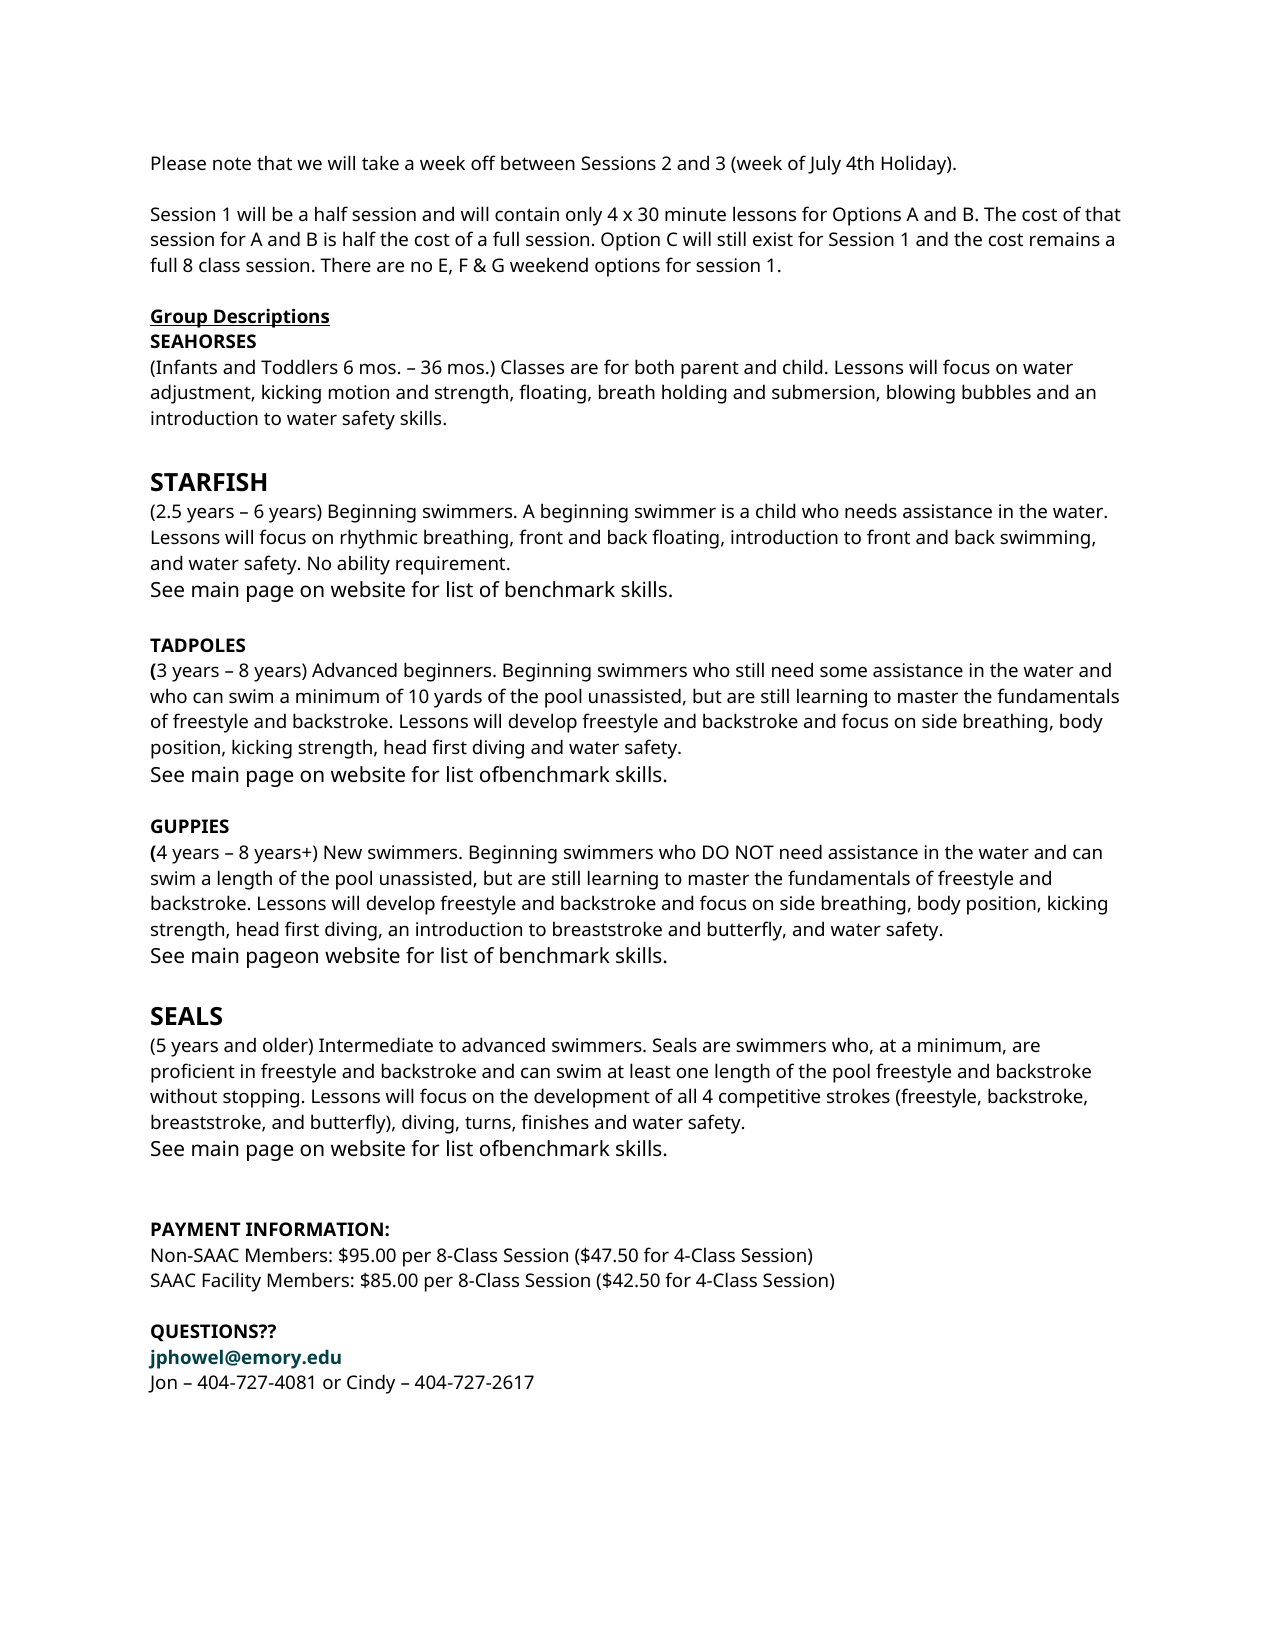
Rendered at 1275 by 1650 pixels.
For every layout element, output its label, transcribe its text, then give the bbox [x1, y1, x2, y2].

text breaststroke, and butterfly), diving, turns, finishes and water safety. [150, 1109, 1125, 1134]
text position, kicking strength, head first diving and water safety. [150, 734, 1125, 760]
text who can swim a minimum of 10 yards of the pool unassisted, but are still learning to master the fundamentals [150, 683, 1125, 709]
text TADPOLES [150, 632, 1125, 658]
text GUPPIES [150, 814, 1125, 839]
text See main page on website for list ofbenchmark skills. [150, 760, 1125, 788]
text (Infants and Toddlers 6 mos. – 36 mos.) Classes are for both parent and child. Lessons will focus on water [150, 354, 1125, 380]
text See main pageon website for list of benchmark skills. [150, 941, 1125, 970]
text (4 years – 8 years+) New swimmers. Beginning swimmers who DO NOT need assistance in the water and can [150, 839, 1125, 865]
text (5 years and older) Intermediate to advanced swimmers. Seals are swimmers who, at a minimum, are [150, 1032, 1125, 1058]
text strength, head first diving, an introduction to breaststroke and butterfly, and water safety. [150, 916, 1125, 941]
text STARFISH [150, 465, 1125, 499]
text of freestyle and backstroke. Lessons will develop freestyle and backstroke and focus on side breathing, body [150, 709, 1125, 734]
text backstroke. Lessons will develop freestyle and backstroke and focus on side breathing, body position, kicking [150, 890, 1125, 916]
text adjustment, kicking motion and strength, floating, breath holding and submersion, blowing bubbles and an [150, 380, 1125, 405]
text (2.5 years – 6 years) Beginning swimmers. A beginning swimmer is a child who needs assistance in the water. [150, 499, 1125, 524]
text See main page on website for list of benchmark skills. [150, 575, 1125, 604]
text Lessons will focus on rhythmic breathing, front and back floating, introduction to front and back swimming, [150, 524, 1125, 550]
text SEALS [150, 998, 1125, 1032]
text PAYMENT INFORMATION: Non-SAAC Members: $95.00 per 8-Class Session ($47.50 for 4-Class Session) SAAC Facility Members: $85.00 per 8-Class Session ($42.50 for 4-Class Session) QUESTIONS?? jphowel@emory.edu Jon – 404‐727‐4081 or Cindy – 404‐727‐2617 [150, 1216, 1125, 1395]
text and water safety. No ability requirement. [150, 550, 1125, 575]
text (3 years – 8 years) Advanced beginners. Beginning swimmers who still need some assistance in the water and [150, 658, 1125, 683]
text swim a length of the pool unassisted, but are still learning to master the fundamentals of freestyle and [150, 865, 1125, 890]
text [150, 150, 1125, 329]
text without stopping. Lessons will focus on the development of all 4 competitive strokes (freestyle, backstroke, [150, 1083, 1125, 1109]
text proficient in freestyle and backstroke and can swim at least one length of the pool freestyle and backstroke [150, 1058, 1125, 1083]
text introduction to water safety skills. [150, 405, 1125, 431]
text See main page on website for list ofbenchmark skills. [150, 1134, 1125, 1216]
text SEAHORSES [150, 329, 1125, 354]
